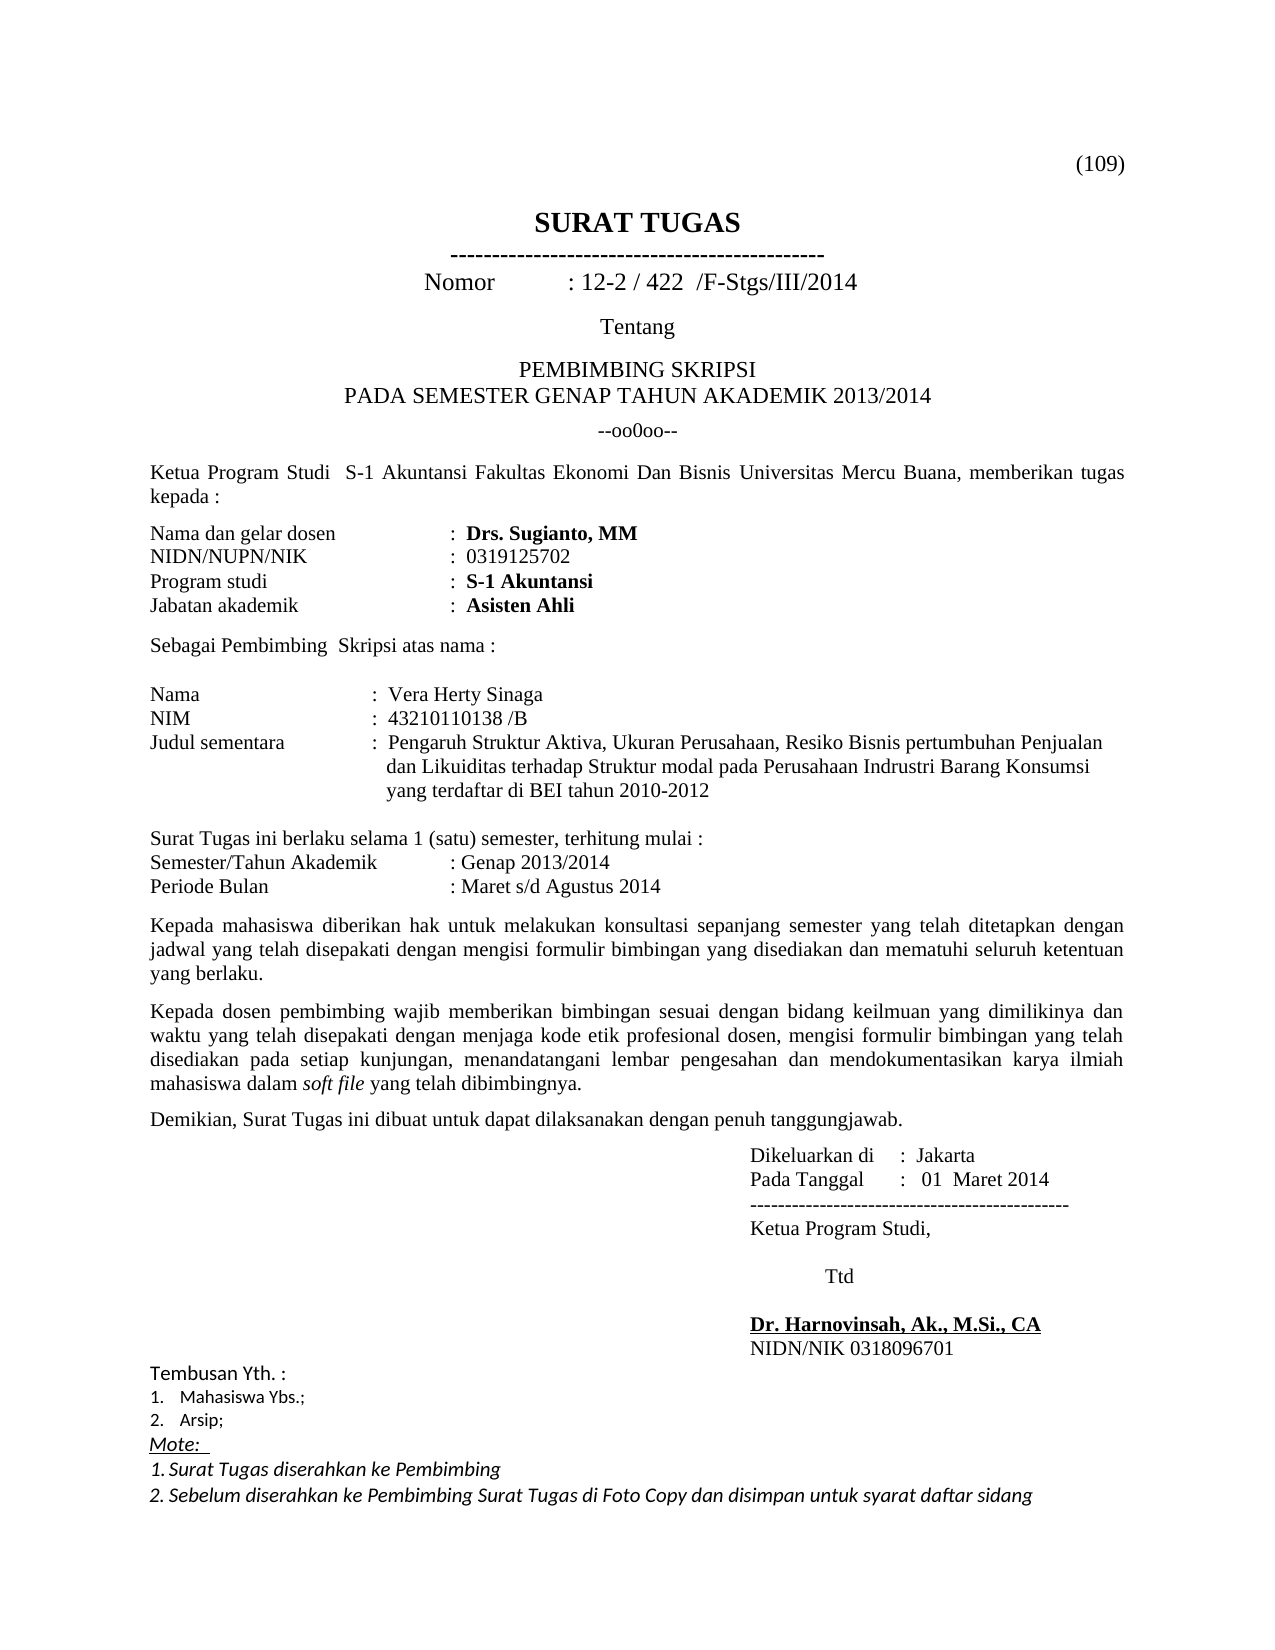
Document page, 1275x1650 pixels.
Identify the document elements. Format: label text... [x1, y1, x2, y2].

text Ketua Program Studi S-1 Akuntansi Fakultas Ekonomi Dan Bisnis Universitas Mercu Buana, memberikan tugas kepada : [150, 460, 1125, 508]
list Sebelum diserahkan ke Pembimbing Surat Tugas di Foto Copy dan disimpan untuk syarat daftar sidang [149, 1482, 1125, 1507]
text Kepada dosen pembimbing wajib memberikan bimbingan sesuai dengan bidang keilmuan yang dimilikinya dan waktu yang telah disepakati dengan menjaga kode etik profesional dosen, mengisi formulir bimbingan yang telah disediakan pada setiap kunjungan, menandatangani lembar pengesahan dan mendokumentasikan karya ilmiah mahasiswa dalam soft file yang telah dibimbingnya. [150, 999, 1125, 1095]
text Nama dan gelar dosen : Drs. Sugianto, MM [150, 520, 1125, 544]
text NIDN/NIK 0318096701 [750, 1336, 1125, 1360]
text --oo0oo-- [150, 418, 1125, 442]
text Dr. Harnovinsah, Ak., M.Si., CA [150, 1312, 1125, 1336]
text Dikeluarkan di : Jakarta [150, 1143, 1125, 1167]
text Semester/Tahun Akademik : Genap 2013/2014 [150, 850, 1125, 874]
text PADA SEMESTER GENAP TAHUN AKADEMIK 2013/2014 [150, 382, 1125, 409]
text Jabatan akademik : Asisten Ahli [150, 593, 1125, 617]
text Ttd [150, 1264, 1125, 1288]
text Judul sementara : Pengaruh Struktur Aktiva, Ukuran Perusahaan, Resiko Bisnis pertumbuhan Penjualan dan Likuiditas terhadap Struktur modal pada Perusahaan Indrustri Barang Konsumsi yang terdaftar di BEI tahun 2010-2012 [150, 730, 1125, 802]
text Sebagai Pembimbing Skripsi atas nama : [150, 633, 1125, 657]
text Periode Bulan : Maret s/d Agustus 2014 [150, 874, 1125, 898]
text SURAT TUGAS [150, 205, 1125, 239]
text ---------------------------------------------- [150, 1191, 1125, 1216]
text NIM : 43210110138 /B [150, 706, 1125, 730]
text Tembusan Yth. : [150, 1360, 1125, 1385]
text (109) [150, 150, 1125, 176]
list Mote: [149, 1431, 1125, 1457]
text Tentang [150, 313, 1125, 339]
text Nama : Vera Herty Sinaga [150, 682, 1125, 706]
list Surat Tugas diserahkan ke Pembimbing [150, 1457, 1125, 1482]
list Arsip; [150, 1408, 1125, 1431]
text Nomor : 12-2 / 422 /F-Stgs/III/2014 [150, 267, 1125, 296]
list Mahasiswa Ybs.; [150, 1385, 1125, 1408]
text Kepada mahasiswa diberikan hak untuk melakukan konsultasi sepanjang semester yang telah ditetapkan dengan jadwal yang telah disepakati dengan mengisi formulir bimbingan yang disediakan dan mematuhi seluruh ketentuan yang berlaku. [150, 912, 1125, 985]
text Demikian, Surat Tugas ini dibuat untuk dapat dilaksanakan dengan penuh tanggungjawab. [150, 1107, 1125, 1131]
text --------------------------------------------- [150, 239, 1125, 267]
text Program studi : S-1 Akuntansi [150, 568, 1125, 593]
text Ketua Program Studi, [150, 1216, 1125, 1239]
text Pada Tanggal : 01 Maret 2014 [150, 1167, 1125, 1191]
text NIDN/NUPN/NIK : 0319125702 [150, 544, 1125, 568]
text Surat Tugas ini berlaku selama 1 (satu) semester, terhitung mulai : [150, 826, 1125, 850]
text PEMBIMBING SKRIPSI [150, 356, 1125, 382]
